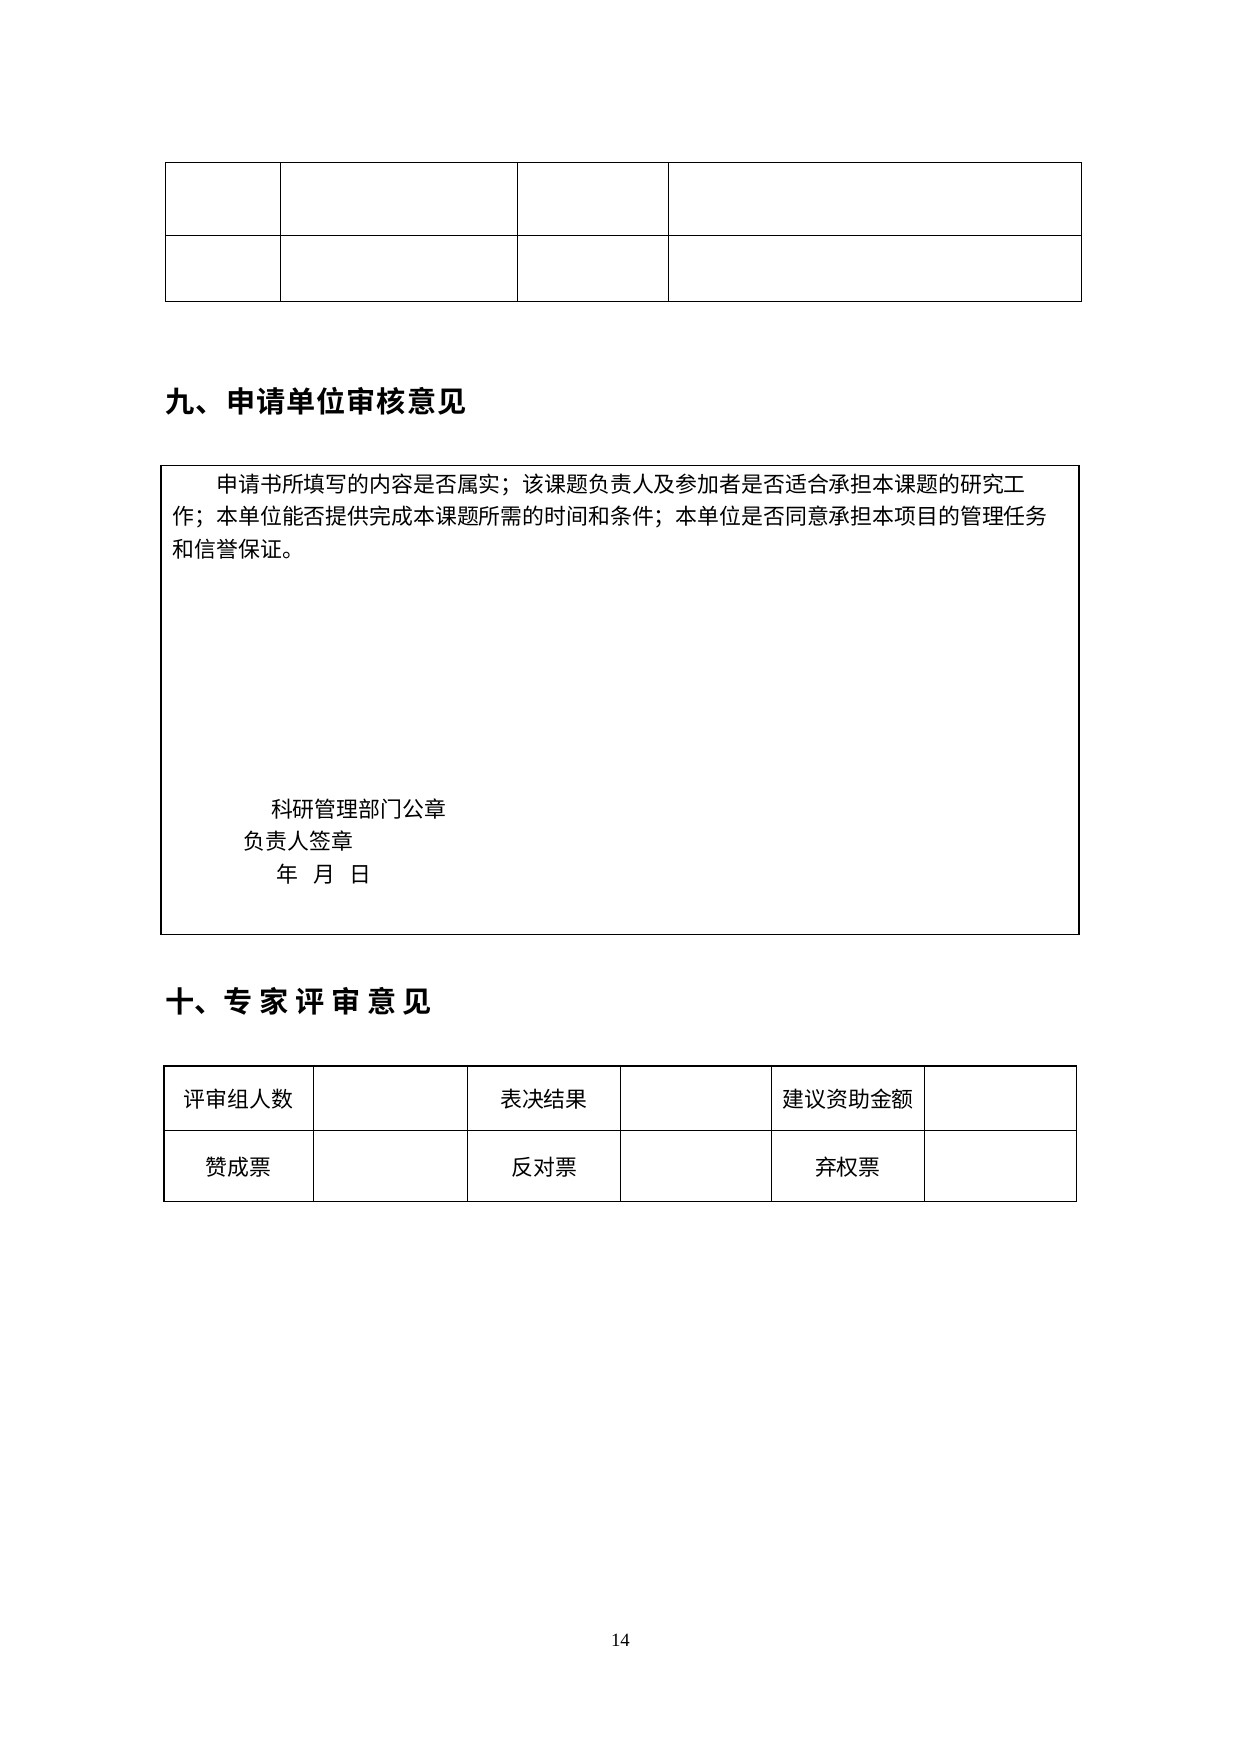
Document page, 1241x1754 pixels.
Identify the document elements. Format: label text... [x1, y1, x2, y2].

table_cell [925, 1131, 1076, 1201]
table_cell [518, 163, 668, 235]
table_cell [166, 236, 280, 301]
table_header 申请书所填写的内容是否属实；该课题负责人及参加者是否适合承担本课题的研究工作；本单位能否提供完成本课题所需的时间和条件；本单位是否同意承担本项目的管理任务和信誉保证。 科研管理部门公章 负责人签章 年 月 日 [162, 466, 1078, 933]
table_cell [314, 1131, 467, 1201]
table_header 表决结果 [468, 1067, 620, 1130]
table_header [314, 1067, 467, 1130]
table_cell [669, 236, 1081, 301]
table_header [621, 1067, 771, 1130]
table_header [925, 1067, 1076, 1130]
table_header 评审组人数 [165, 1067, 313, 1130]
table_cell [518, 236, 668, 301]
table_cell [281, 163, 517, 235]
table_cell [621, 1131, 771, 1201]
text 九、申请单位审核意见 [165, 367, 1075, 432]
table_cell 反对票 [468, 1131, 620, 1201]
table_cell 赞成票 [165, 1131, 313, 1201]
text 十、专 家 评 审 意 见 [165, 968, 1075, 1033]
table_cell 弃权票 [772, 1131, 924, 1201]
table_header 建议资助金额 [772, 1067, 924, 1130]
table_cell [669, 163, 1081, 235]
table_cell [281, 236, 517, 301]
table_cell [166, 163, 280, 235]
